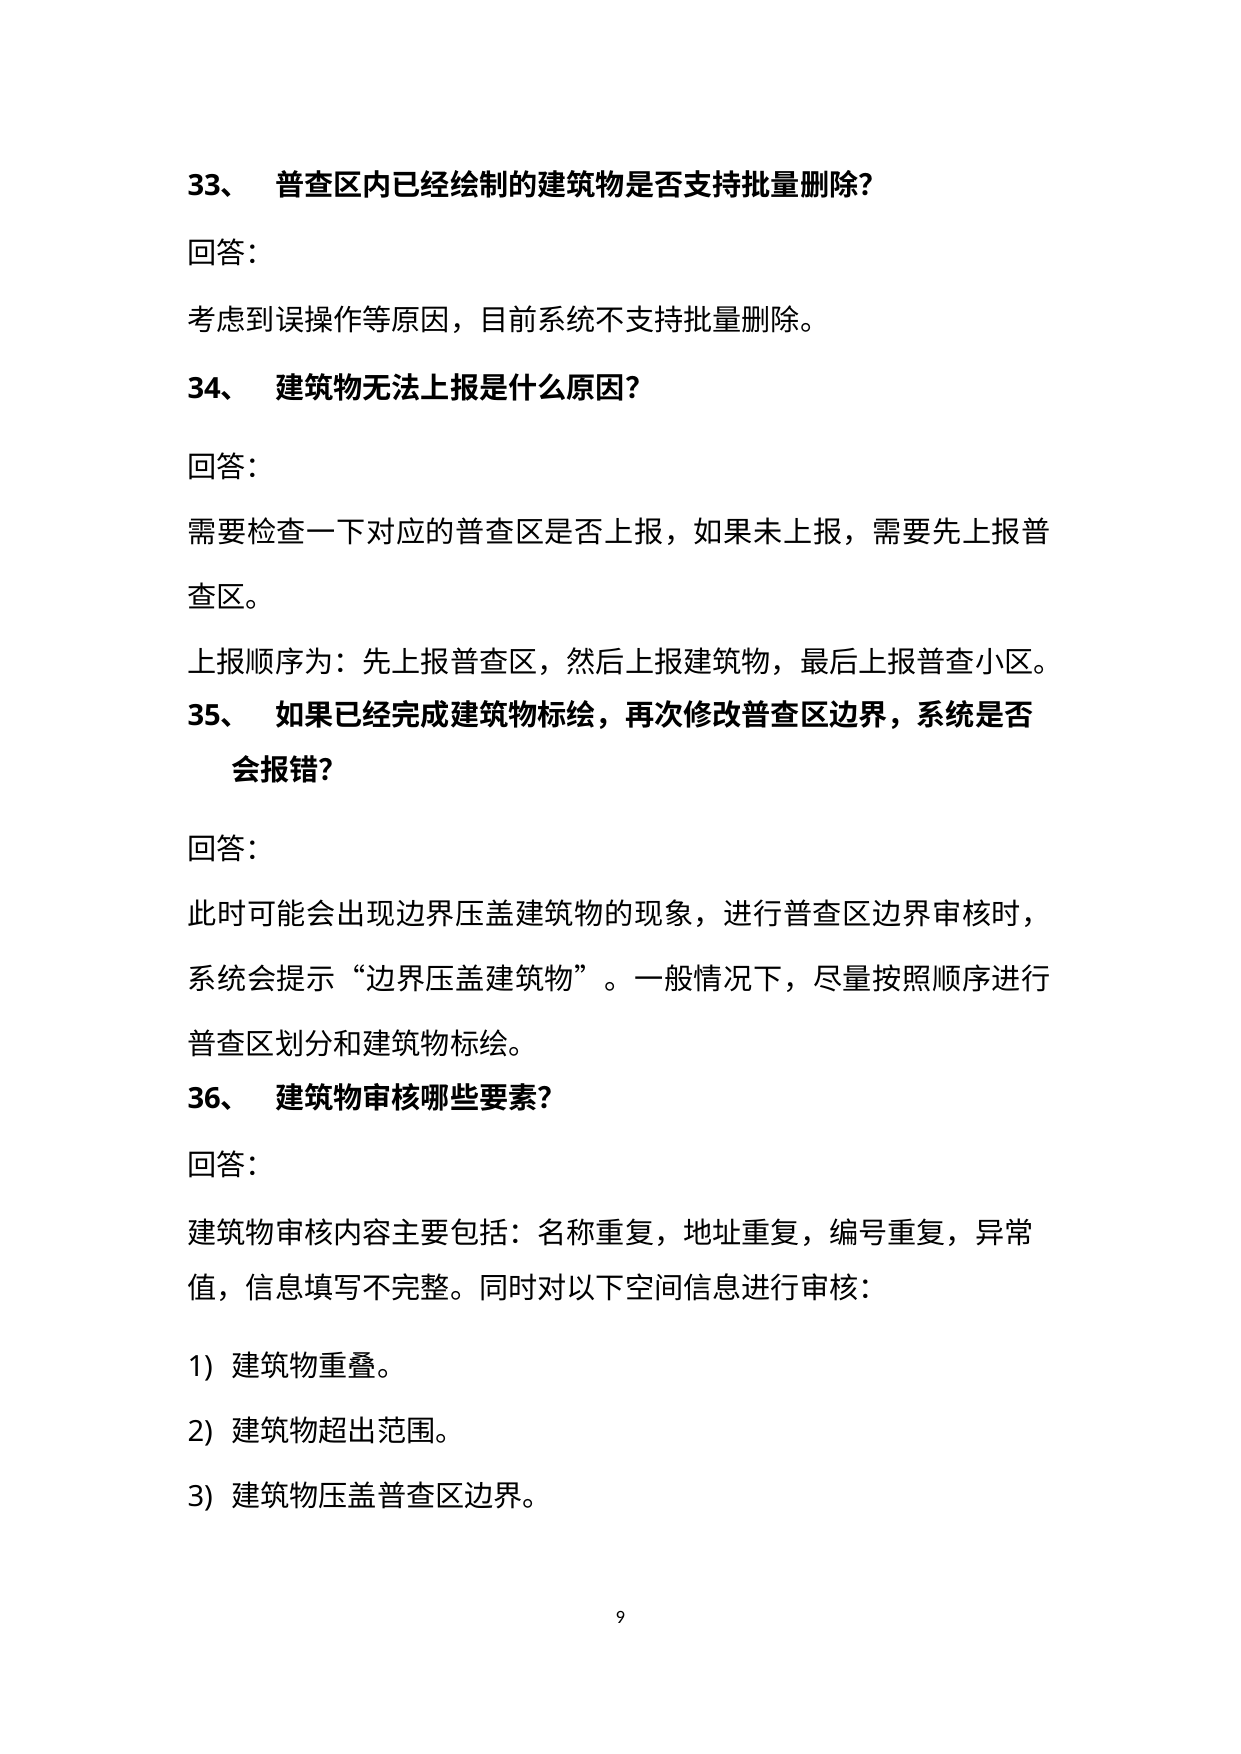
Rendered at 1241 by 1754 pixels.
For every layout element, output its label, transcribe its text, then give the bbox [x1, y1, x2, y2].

text 回答： [187, 1142, 1053, 1184]
text 回答： [187, 229, 1053, 272]
list 如果已经完成建筑物标绘，再次修改普查区边界，系统是否会报错？ [187, 692, 1053, 789]
list 建筑物重叠。 [187, 1332, 1053, 1397]
list 建筑物无法上报是什么原因？ [187, 364, 1053, 407]
text 需要检查一下对应的普查区是否上报，如果未上报，需要先上报普查区。 [187, 497, 1053, 627]
text 建筑物审核内容主要包括：名称重复，地址重复，编号重复，异常值，信息填写不完整。同时对以下空间信息进行审核： [187, 1209, 1053, 1307]
list 建筑物超出范围。 [187, 1397, 1053, 1462]
list 建筑物审核哪些要素？ [187, 1074, 1053, 1117]
list 建筑物压盖普查区边界。 [187, 1462, 1053, 1527]
text 回答： [187, 432, 1053, 497]
text 此时可能会出现边界压盖建筑物的现象，进行普查区边界审核时，系统会提示“边界压盖建筑物”。一般情况下，尽量按照顺序进行普查区划分和建筑物标绘。 [187, 879, 1053, 1074]
text 考虑到误操作等原因，目前系统不支持批量删除。 [187, 297, 1053, 339]
text 回答： [187, 814, 1053, 879]
text 上报顺序为：先上报普查区，然后上报建筑物，最后上报普查小区。 [187, 627, 1053, 692]
list 普查区内已经绘制的建筑物是否支持批量删除？ [187, 162, 1053, 204]
